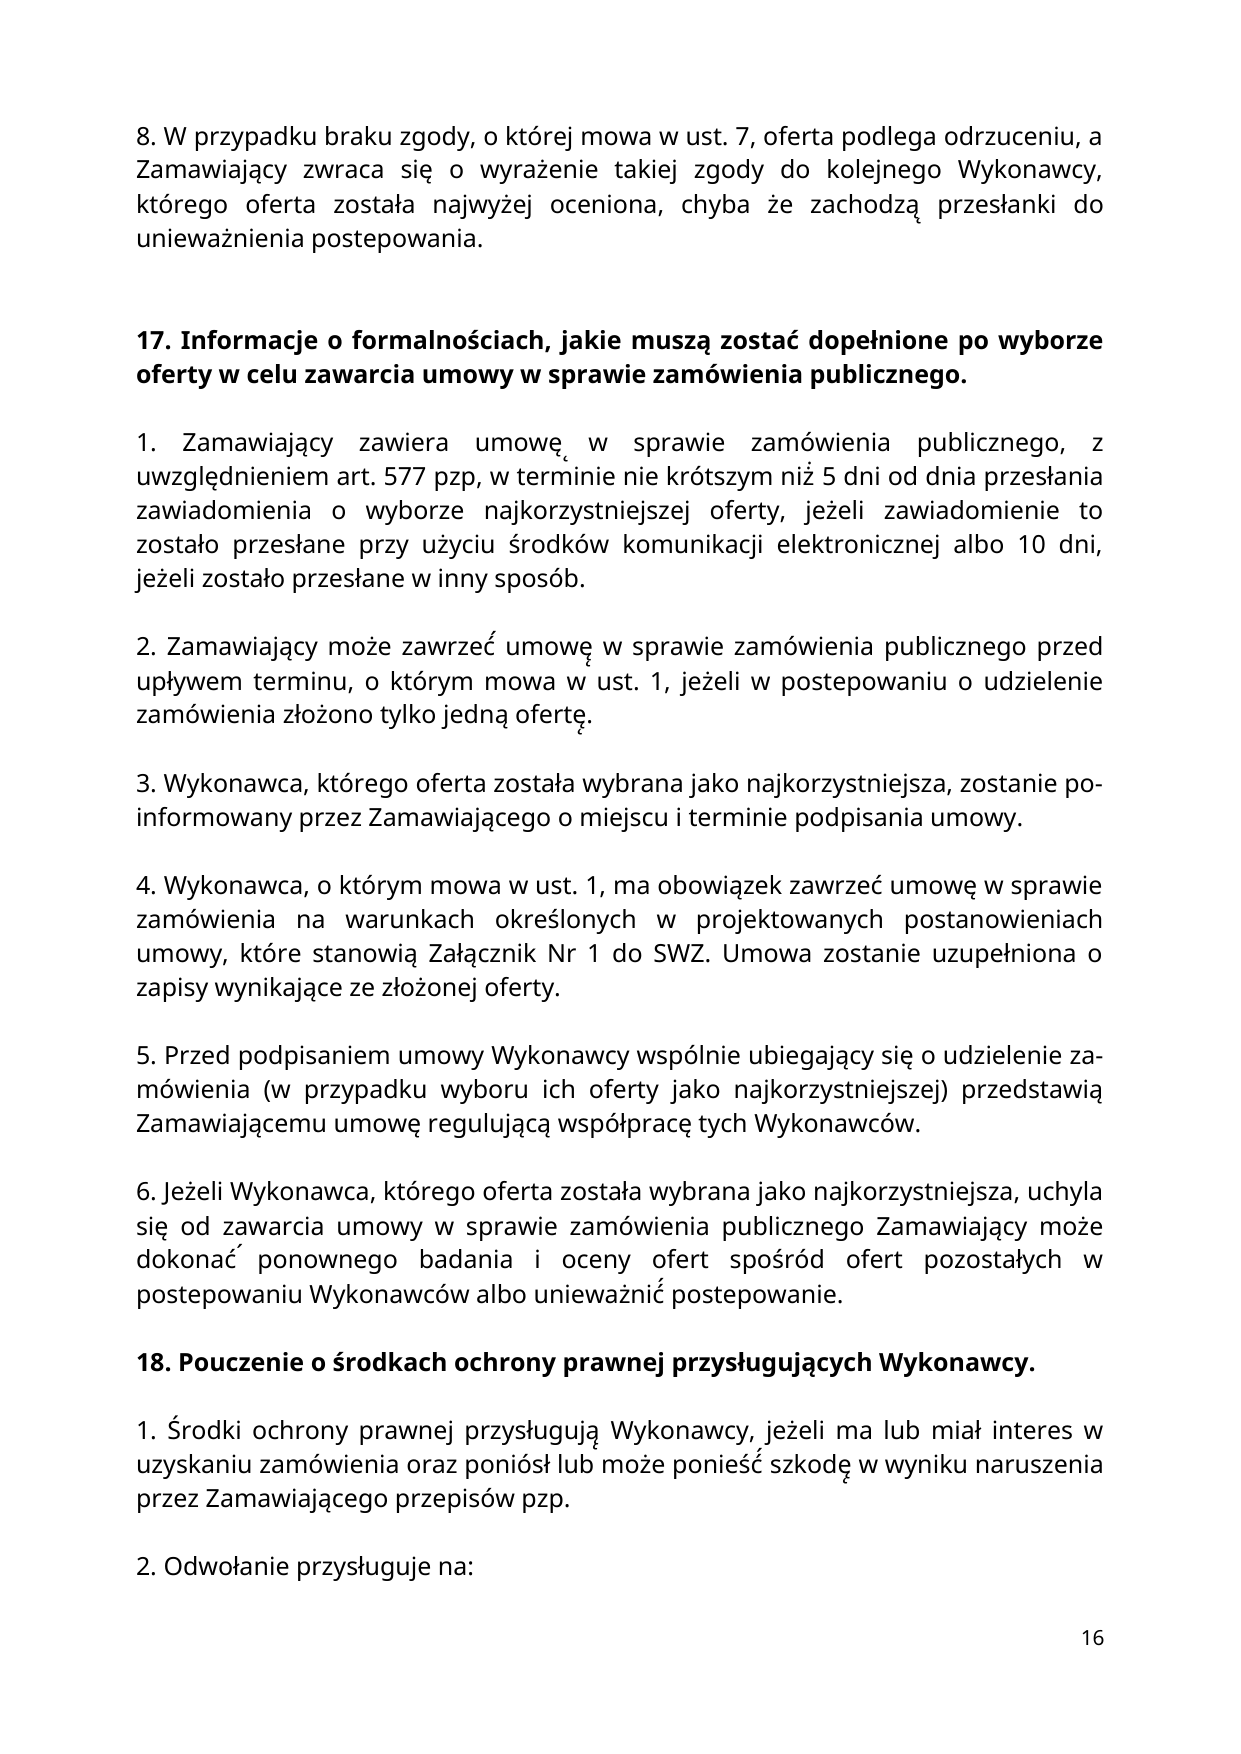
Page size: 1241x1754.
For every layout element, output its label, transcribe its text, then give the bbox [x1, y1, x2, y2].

text 8. W przypadku braku zgody, o której mowa w ust. 7, oferta podlega odrzuceniu, a Zamawiający zwraca się o wyrażenie takiej zgody do kolejnego Wykonawcy, którego oferta została najwyżej oceniona, chyba że zachodzą̨ przesłanki do unieważnienia postepowania. [136, 118, 1104, 254]
text 2. Odwołanie przysługuje na: [136, 1549, 1104, 1583]
text 3. Wykonawca, którego oferta została wybrana jako najkorzystniejsza, zostanie po-informowany przez Zamawiającego o miejscu i terminie podpisania umowy. [136, 765, 1104, 833]
text 6. Jeżeli Wykonawca, którego oferta została wybrana jako najkorzystniejsza, uchyla się od zawarcia umowy w sprawie zamówienia publicznego Zamawiający może dokonać́ ponownego badania i oceny ofert spośród ofert pozostałych w postepowaniu Wykonawców albo unieważnić́ postepowanie. [136, 1174, 1104, 1310]
text 1. Zamawiający zawiera umowę̨ w sprawie zamówienia publicznego, z uwzględnieniem art. 577 pzp, w terminie nie krótszym niż̇ 5 dni od dnia przesłania zawiadomienia o wyborze najkorzystniejszej oferty, jeżeli zawiadomienie to zostało przesłane przy użyciu środków komunikacji elektronicznej albo 10 dni, jeżeli zostało przesłane w inny sposób. [136, 425, 1104, 595]
text 5. Przed podpisaniem umowy Wykonawcy wspólnie ubiegający się o udzielenie za-mówienia (w przypadku wyboru ich oferty jako najkorzystniejszej) przedstawią Zamawiającemu umowę regulującą współpracę tych Wykonawców. [136, 1038, 1104, 1140]
text 2. Zamawiający może zawrzeć́ umowę̨ w sprawie zamówienia publicznego przed upływem terminu, o którym mowa w ust. 1, jeżeli w postepowaniu o udzielenie zamówienia złożono tylko jedną ofertę̨. [136, 629, 1104, 731]
text 1. Środki ochrony prawnej przysługują̨ Wykonawcy, jeżeli ma lub miał interes w uzyskaniu zamówienia oraz poniósł lub może ponieść́ szkodę̨ w wyniku naruszenia przez Zamawiającego przepisów pzp. [136, 1412, 1104, 1515]
text 18. Pouczenie o środkach ochrony prawnej przysługujących Wykonawcy. [136, 1344, 1104, 1378]
text 17. Informacje o formalnościach, jakie muszą zostać dopełnione po wyborze oferty w celu zawarcia umowy w sprawie zamówienia publicznego. [136, 322, 1104, 391]
text 4. Wykonawca, o którym mowa w ust. 1, ma obowiązek zawrzeć umowę w sprawie zamówienia na warunkach określonych w projektowanych postanowieniach umowy, które stanowią Załącznik Nr 1 do SWZ. Umowa zostanie uzupełniona o zapisy wynikające ze złożonej oferty. [136, 867, 1104, 1004]
